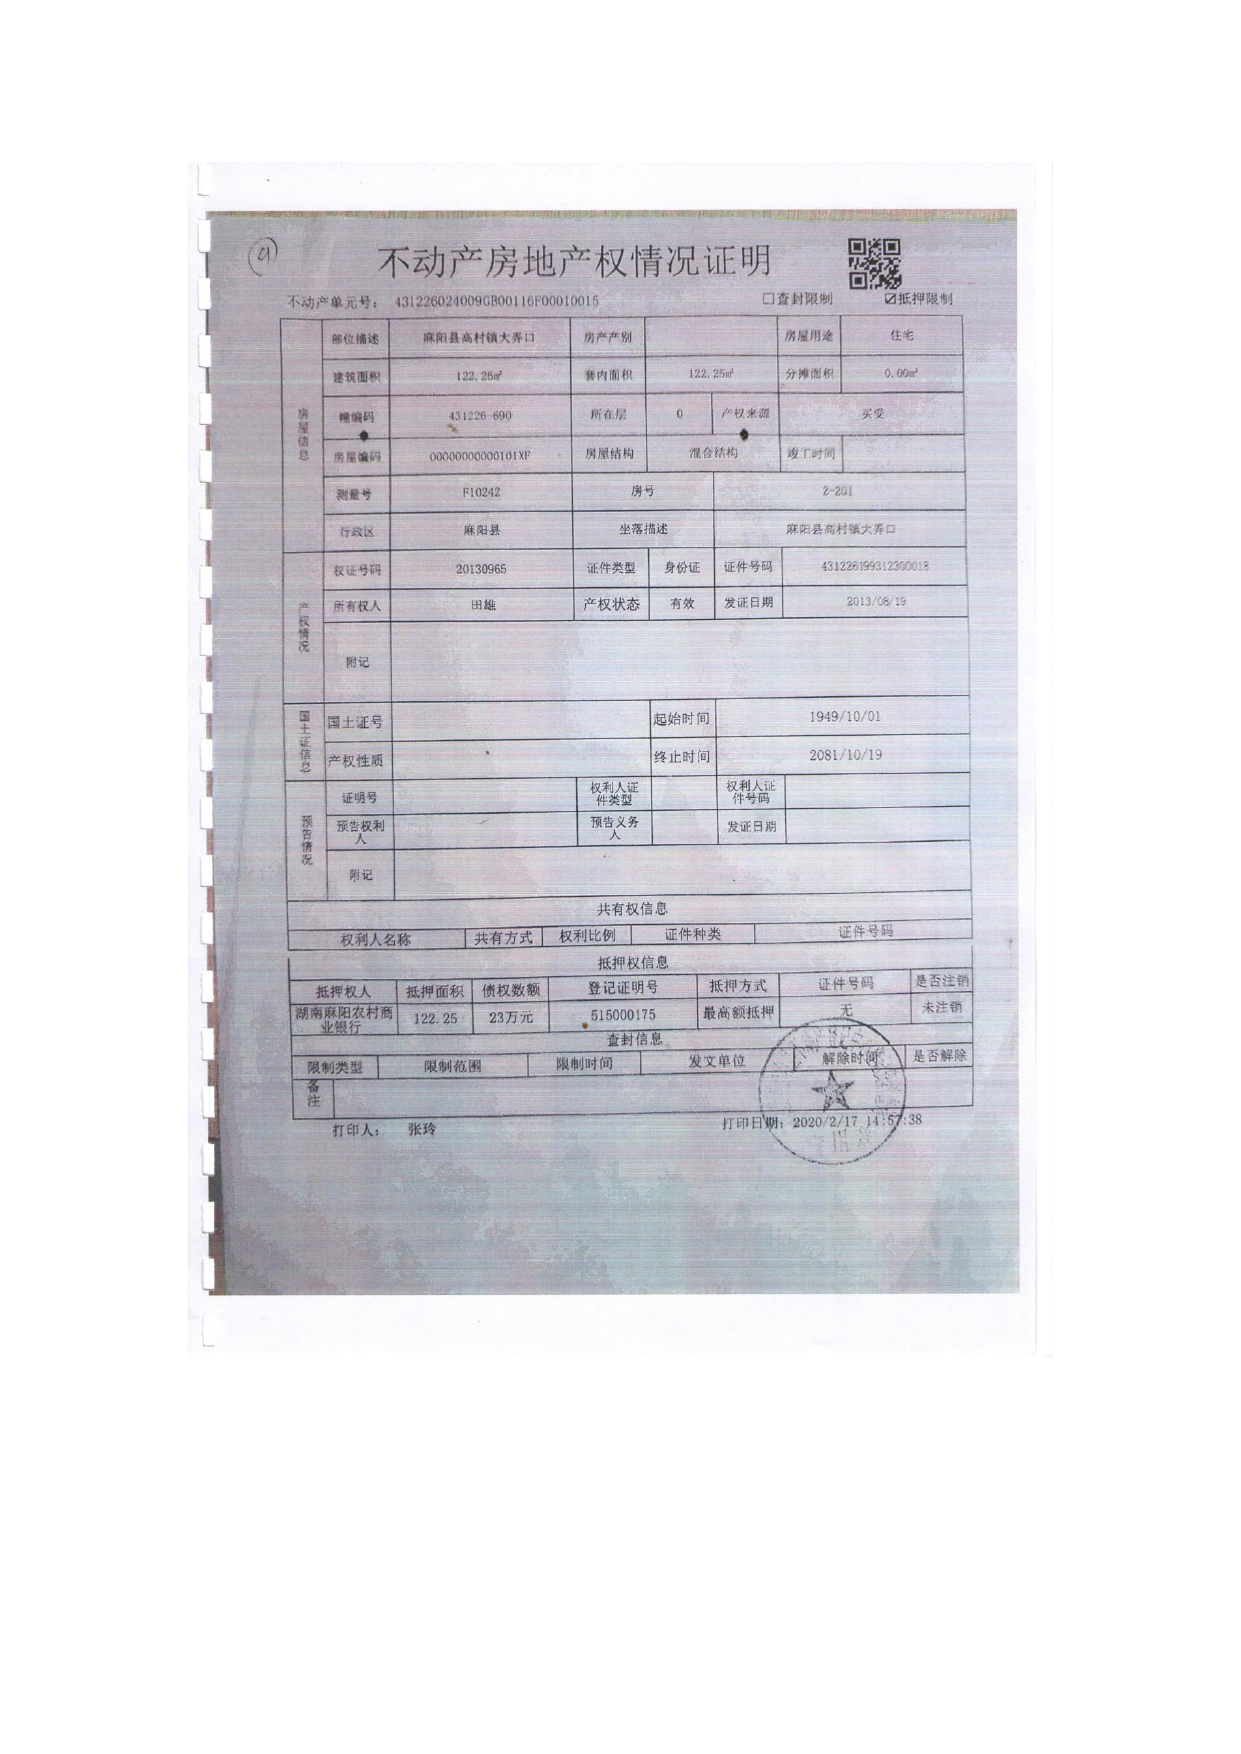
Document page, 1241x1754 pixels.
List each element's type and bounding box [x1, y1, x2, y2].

picture [187, 162, 1053, 1362]
